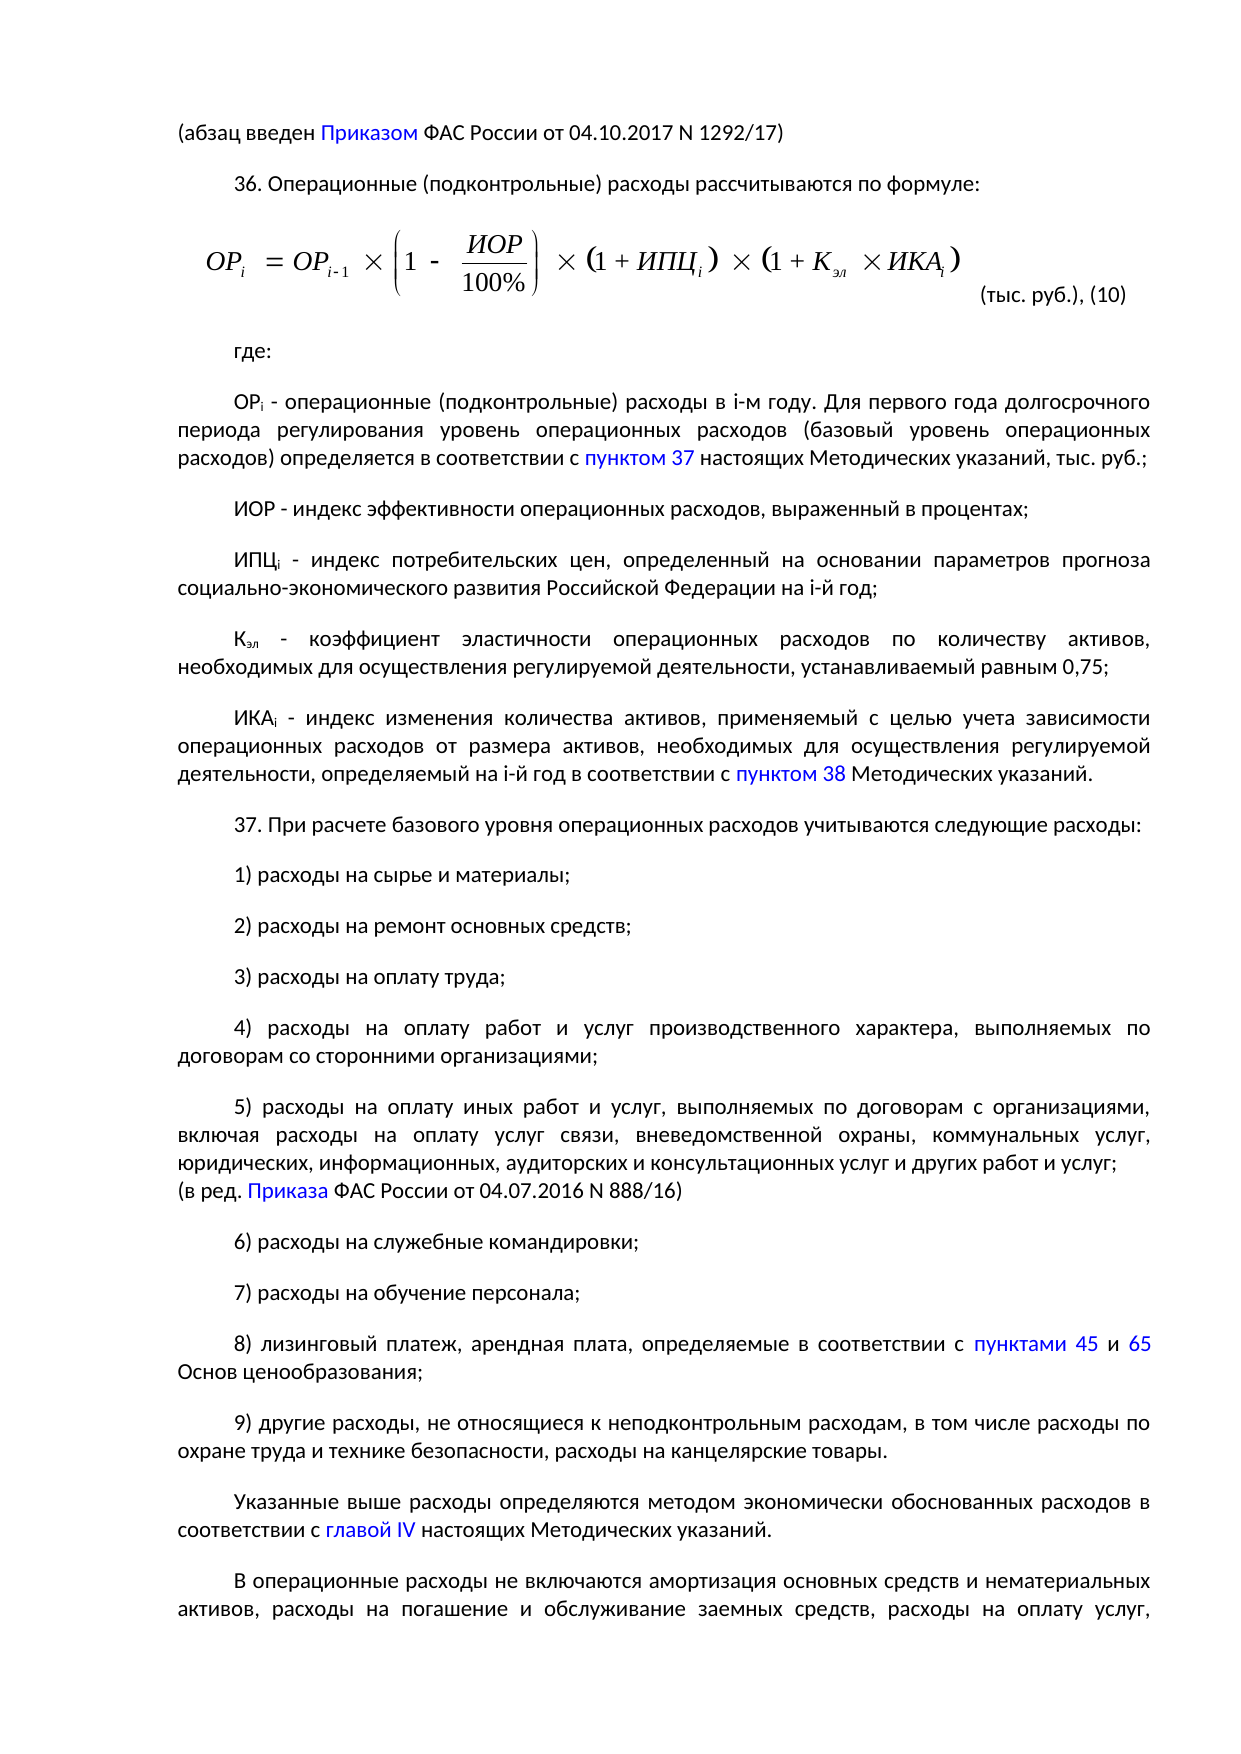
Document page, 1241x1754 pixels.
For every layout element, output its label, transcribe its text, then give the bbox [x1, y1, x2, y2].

text 36. Операционные (подконтрольные) расходы рассчитываются по формуле: [177, 169, 1152, 197]
text 4) расходы на оплату работ и услуг производственного характера, выполняемых по договорам со сторонними организациями; [177, 1013, 1152, 1069]
text 8) лизинговый платеж, арендная плата, определяемые в соответствии с пунктами 45 и 65 Основ ценообразования; [177, 1329, 1152, 1385]
text 37. При расчете базового уровня операционных расходов учитываются следующие расходы: [177, 810, 1152, 838]
text Кэл - коэффициент эластичности операционных расходов по количеству активов, необходимых для осуществления регулируемой деятельности, устанавливаемый равным 0,75; [177, 624, 1152, 680]
text где: [177, 336, 1152, 364]
text ИПЦi - индекс потребительских цен, определенный на основании параметров прогноза социально-экономического развития Российской Федерации на i-й год; [177, 545, 1152, 601]
text ИКАi - индекс изменения количества активов, применяемый с целью учета зависимости операционных расходов от размера активов, необходимых для осуществления регулируемой деятельности, определяемый на i-й год в соответствии с пунктом 38 Методических указаний. [177, 703, 1152, 787]
text ИОР - индекс эффективности операционных расходов, выраженный в процентах; [177, 494, 1152, 522]
text 9) другие расходы, не относящиеся к неподконтрольным расходам, в том числе расходы по охране труда и технике безопасности, расходы на канцелярские товары. [177, 1408, 1152, 1464]
text Указанные выше расходы определяются методом экономически обоснованных расходов в соответствии с главой IV настоящих Методических указаний. [177, 1487, 1152, 1543]
text 1) расходы на сырье и материалы; [177, 861, 1152, 889]
text 3) расходы на оплату труда; [177, 962, 1152, 991]
text 5) расходы на оплату иных работ и услуг, выполняемых по договорам с организациями, включая расходы на оплату услуг связи, вневедомственной охраны, коммунальных услуг, юридических, информационных, аудиторских и консультационных услуг и других работ и услуг; [177, 1092, 1152, 1176]
text (в ред. Приказа ФАС России от 04.07.2016 N 888/16) [177, 1176, 1152, 1204]
text (абзац введен Приказом ФАС России от 04.10.2017 N 1292/17) [177, 118, 1152, 146]
text 7) расходы на обучение персонала; [177, 1278, 1152, 1306]
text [177, 1566, 1152, 1622]
text 6) расходы на служебные командировки; [177, 1227, 1152, 1255]
text ОРi - операционные (подконтрольные) расходы в i-м году. Для первого года долгосрочного периода регулирования уровень операционных расходов (базовый уровень операционных расходов) определяется в соответствии с пунктом 37 настоящих Методических указаний, тыс. руб.; [177, 387, 1152, 471]
text 2) расходы на ремонт основных средств; [177, 912, 1152, 939]
text (тыс. руб.), (10) [177, 225, 1152, 308]
